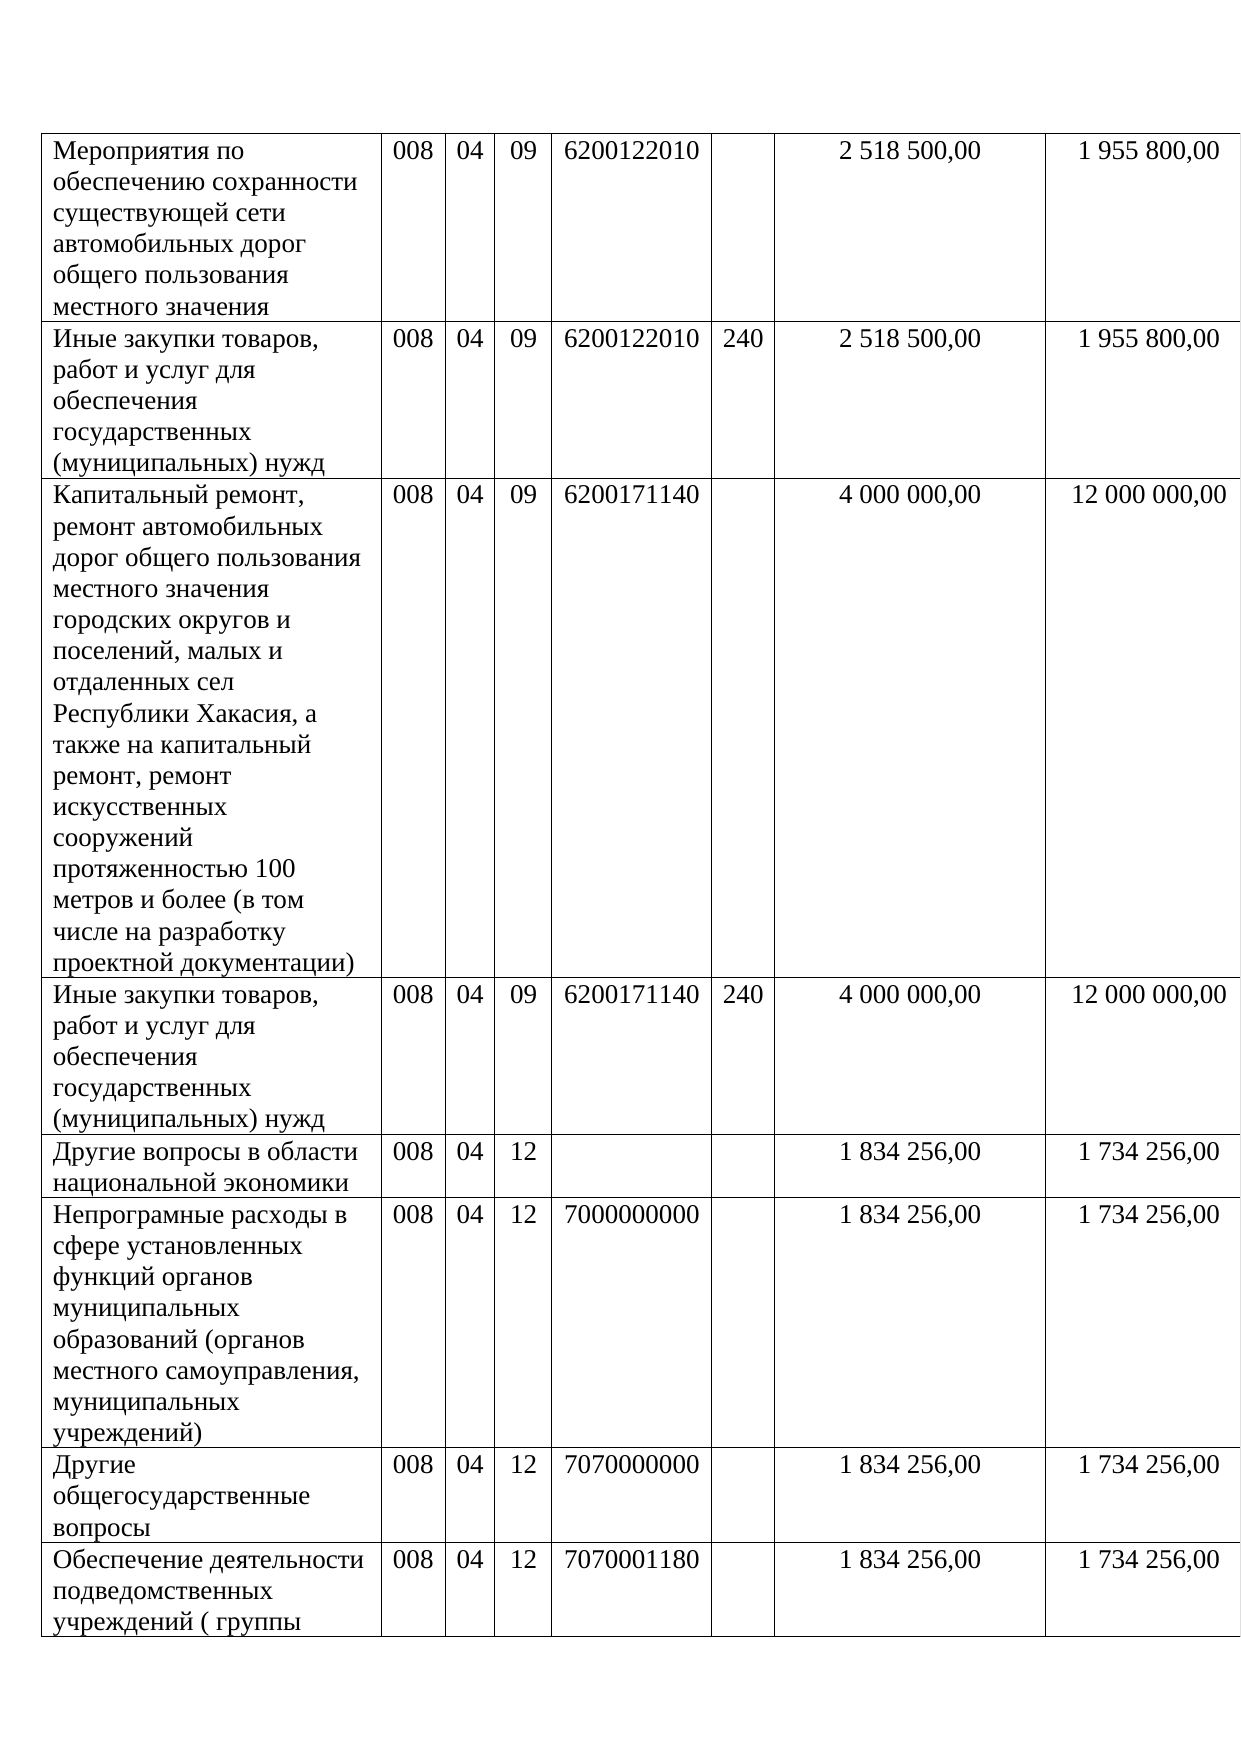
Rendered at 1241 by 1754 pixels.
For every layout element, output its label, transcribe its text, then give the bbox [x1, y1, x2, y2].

table_cell 1 734 256,00 [1046, 1543, 1240, 1636]
table_cell 008 [382, 322, 445, 478]
table_cell 6200171140 [552, 978, 711, 1134]
table_cell Другие вопросы в области национальной экономики [42, 1135, 381, 1197]
table_cell 7070000000 [552, 1448, 711, 1542]
table_cell [712, 1448, 774, 1542]
table_cell 04 [446, 322, 494, 478]
table_cell [552, 1135, 711, 1197]
table_cell 04 [446, 1135, 494, 1197]
table_cell 4 000 000,00 [775, 479, 1045, 977]
table_cell [712, 1135, 774, 1197]
table_cell 1 834 256,00 [775, 1135, 1045, 1197]
table_cell 09 [495, 978, 551, 1134]
table_cell 12 [495, 1198, 551, 1447]
table_cell Мероприятия по обеспечению сохранности существующей сети автомобильных дорог общего пользования местного значения [42, 134, 381, 321]
table_cell 008 [382, 1543, 445, 1636]
table_cell 240 [712, 978, 774, 1134]
table_cell Иные закупки товаров, работ и услуг для обеспечения государственных (муниципальных) нужд [42, 978, 381, 1134]
table_cell 1 834 256,00 [775, 1448, 1045, 1542]
table_cell 7000000000 [552, 1198, 711, 1447]
table_cell 04 [446, 978, 494, 1134]
table_cell 1 955 800,00 [1046, 322, 1240, 478]
table_cell 09 [495, 134, 551, 321]
table_cell 12 [495, 1448, 551, 1542]
table_cell 008 [382, 978, 445, 1134]
table_cell 008 [382, 1198, 445, 1447]
table_cell [712, 134, 774, 321]
table_cell Непрограмные расходы в сфере установленных функций органов муниципальных образований (органов местного самоуправления, муниципальных учреждений) [42, 1198, 381, 1447]
table_cell 6200171140 [552, 479, 711, 977]
table_cell 04 [446, 479, 494, 977]
table_cell 1 834 256,00 [775, 1198, 1045, 1447]
table_cell 008 [382, 134, 445, 321]
table_cell 04 [446, 1543, 494, 1636]
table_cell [42, 1543, 381, 1636]
table_cell 008 [382, 479, 445, 977]
table_cell 240 [712, 322, 774, 478]
table_cell 7070001180 [552, 1543, 711, 1636]
table_cell 1 734 256,00 [1046, 1135, 1240, 1197]
table_cell 1 734 256,00 [1046, 1448, 1240, 1542]
table_cell 04 [446, 1198, 494, 1447]
table_cell 6200122010 [552, 322, 711, 478]
table_cell 12 000 000,00 [1046, 978, 1240, 1134]
table_cell 1 734 256,00 [1046, 1198, 1240, 1447]
table_cell 2 518 500,00 [775, 322, 1045, 478]
table_cell Капитальный ремонт, ремонт автомобильных дорог общего пользования местного значения городских округов и поселений, малых и отдаленных сел Республики Хакасия, а также на капитальный ремонт, ремонт искусственных сооружений протяженностью 100 метров и более (в том числе на разработку проектной документации) [42, 479, 381, 977]
table_cell 09 [495, 322, 551, 478]
table_cell 1 955 800,00 [1046, 134, 1240, 321]
table_cell 6200122010 [552, 134, 711, 321]
table_cell 04 [446, 1448, 494, 1542]
table_cell 04 [446, 134, 494, 321]
table_cell 12 000 000,00 [1046, 479, 1240, 977]
table_cell 12 [495, 1543, 551, 1636]
table_cell 2 518 500,00 [775, 134, 1045, 321]
table_cell 09 [495, 479, 551, 977]
table_cell 12 [495, 1135, 551, 1197]
table_cell [712, 1543, 774, 1636]
table_cell Другие общегосударственные вопросы [42, 1448, 381, 1542]
table_cell 4 000 000,00 [775, 978, 1045, 1134]
table_cell [712, 1198, 774, 1447]
table_cell Иные закупки товаров, работ и услуг для обеспечения государственных (муниципальных) нужд [42, 322, 381, 478]
table_cell 1 834 256,00 [775, 1543, 1045, 1636]
table_cell [712, 479, 774, 977]
table_cell 008 [382, 1135, 445, 1197]
table_cell 008 [382, 1448, 445, 1542]
